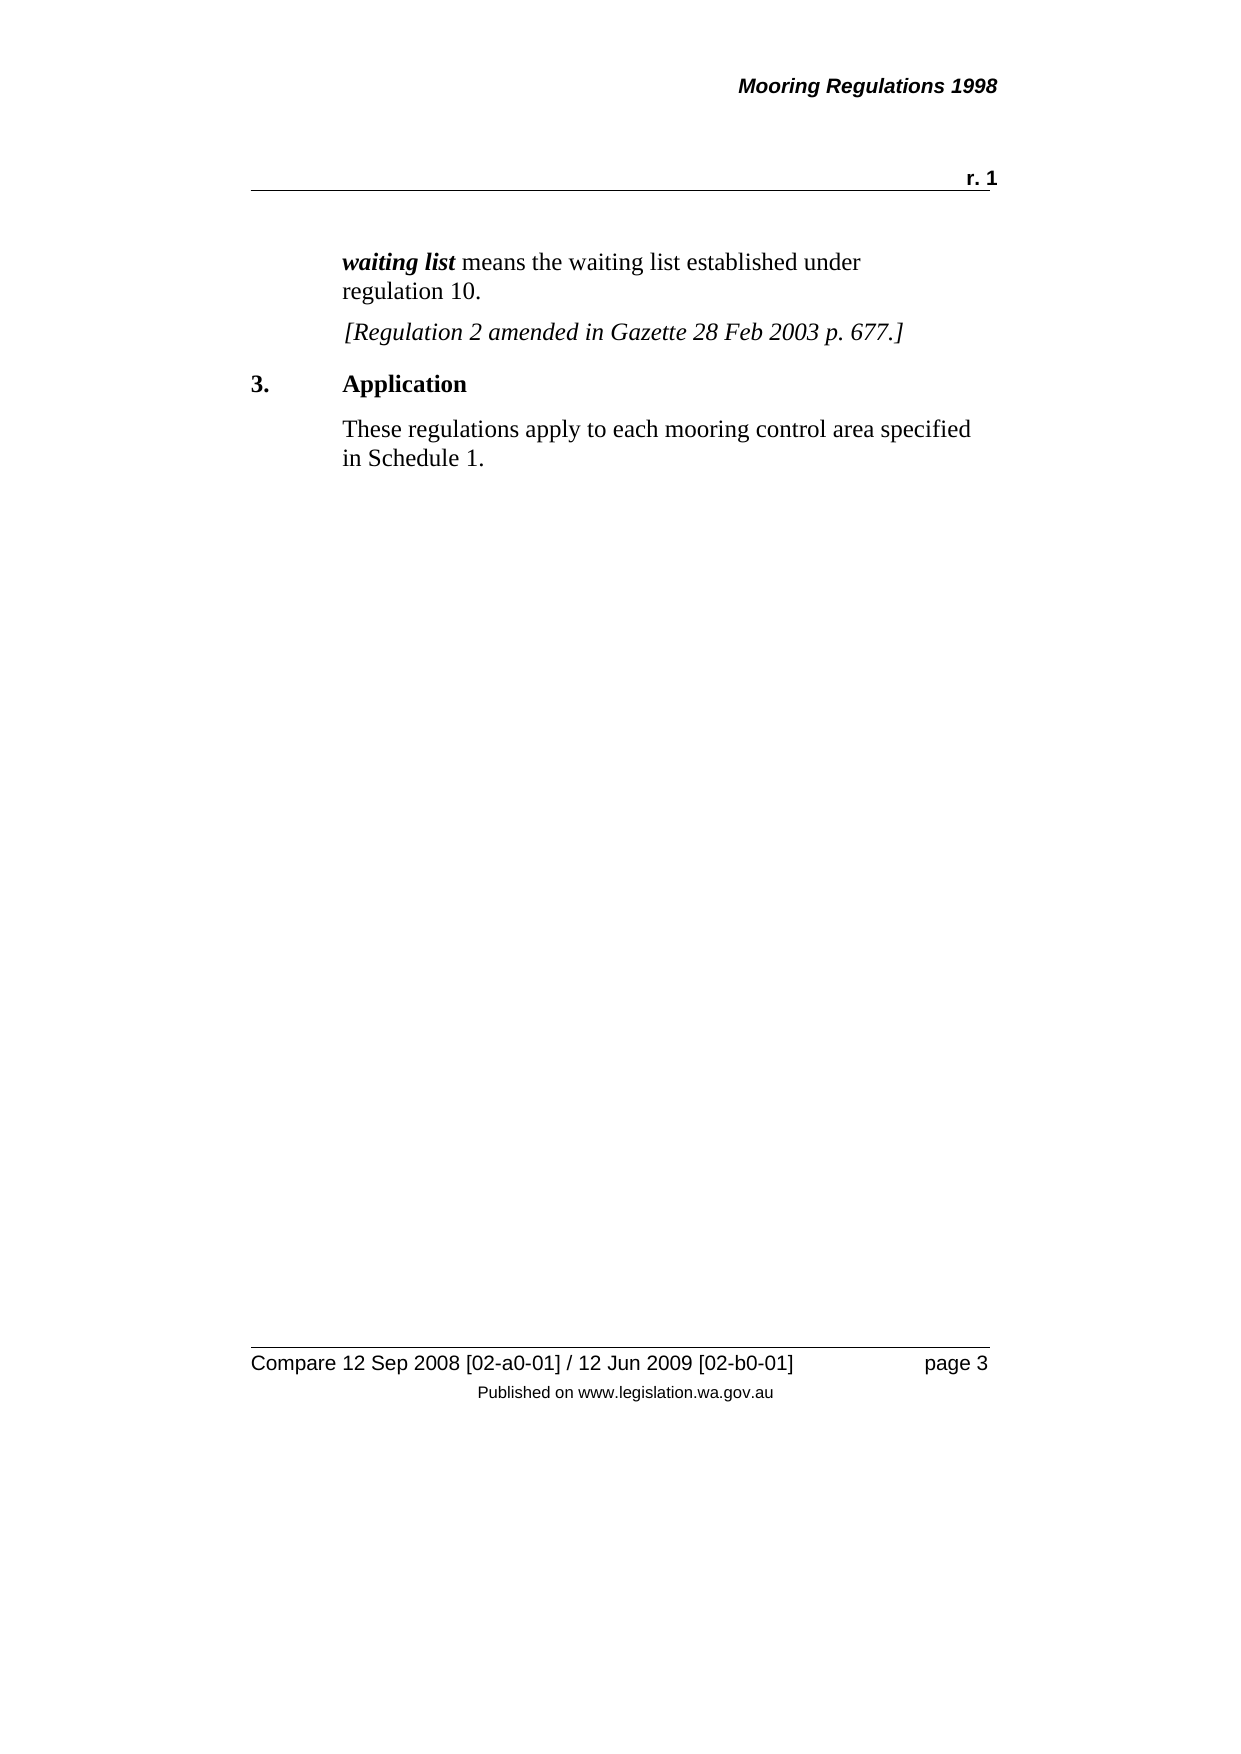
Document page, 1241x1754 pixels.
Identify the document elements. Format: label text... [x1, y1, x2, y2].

text These regulations apply to each mooring control area specified in Schedule 1. [251, 414, 990, 472]
text [Regulation 2 amended in Gazette 28 Feb 2003 p. 677.] [251, 317, 990, 346]
subtitle 3. Application [251, 369, 990, 398]
text waiting list means the waiting list established under regulation 10. [251, 247, 990, 305]
